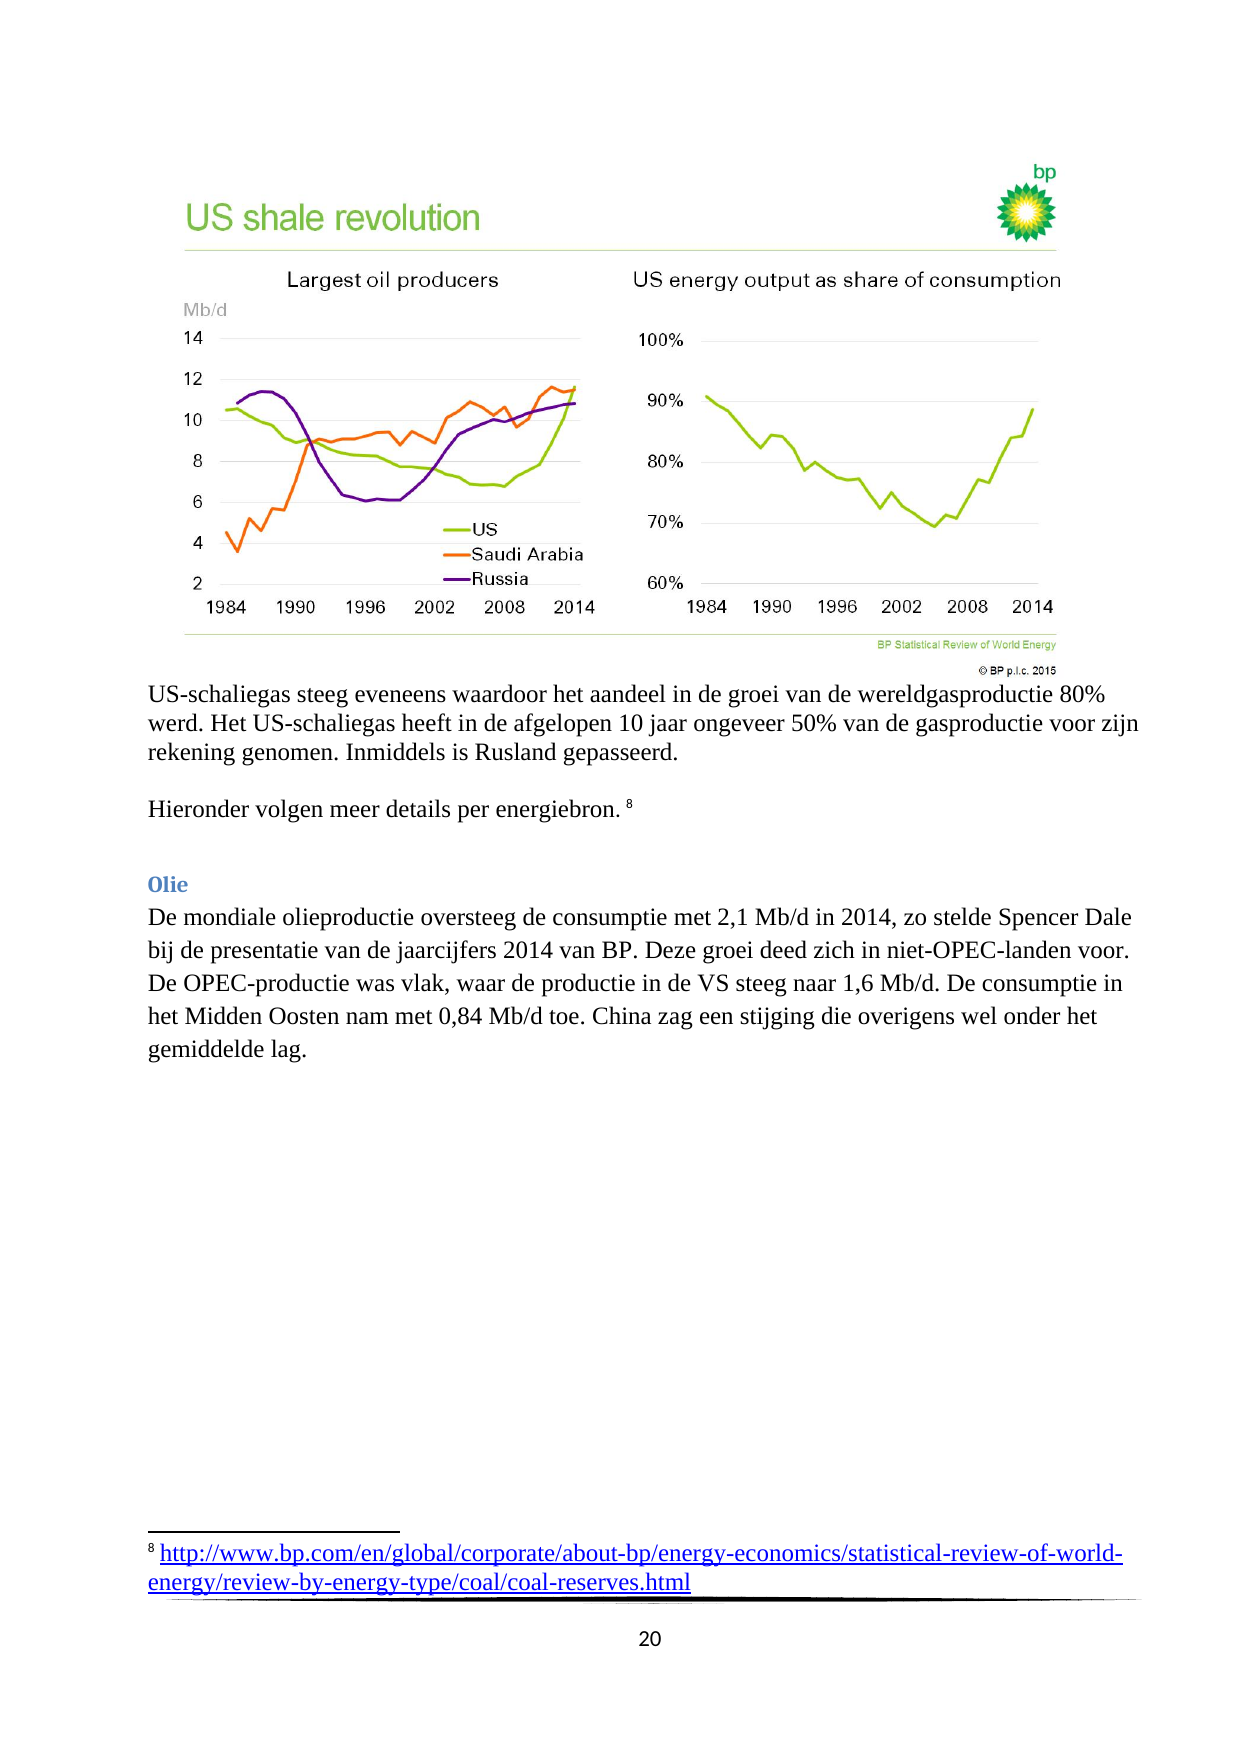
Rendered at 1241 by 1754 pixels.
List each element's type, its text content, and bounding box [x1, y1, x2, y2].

text De mondiale olieproductie oversteeg de consumptie met 2,1 Mb/d in 2014, zo stelde Spencer Dale bij de presentatie van de jaarcijfers 2014 van BP. Deze groei deed zich in niet-OPEC-landen voor. De OPEC-productie was vlak, waar de productie in de VS steeg naar 1,6 Mb/d. De consumptie in het Midden Oosten nam met 0,84 Mb/d toe. China zag een stijging die overigens wel onder het gemiddelde lag. [148, 902, 1152, 1063]
picture [147, 147, 1093, 680]
text US-schaliegas steeg eveneens waardoor het aandeel in de groei van de wereldgasproductie 80% werd. Het US-schaliegas heeft in de afgelopen 10 jaar ongeveer 50% van de gasproductie voor zijn rekening genomen. Inmiddels is Rusland gepasseerd. [148, 679, 1152, 765]
picture [166, 1596, 1142, 1604]
text Hieronder volgen meer details per energiebron. [148, 794, 1152, 823]
subtitle Olie [148, 872, 1152, 898]
